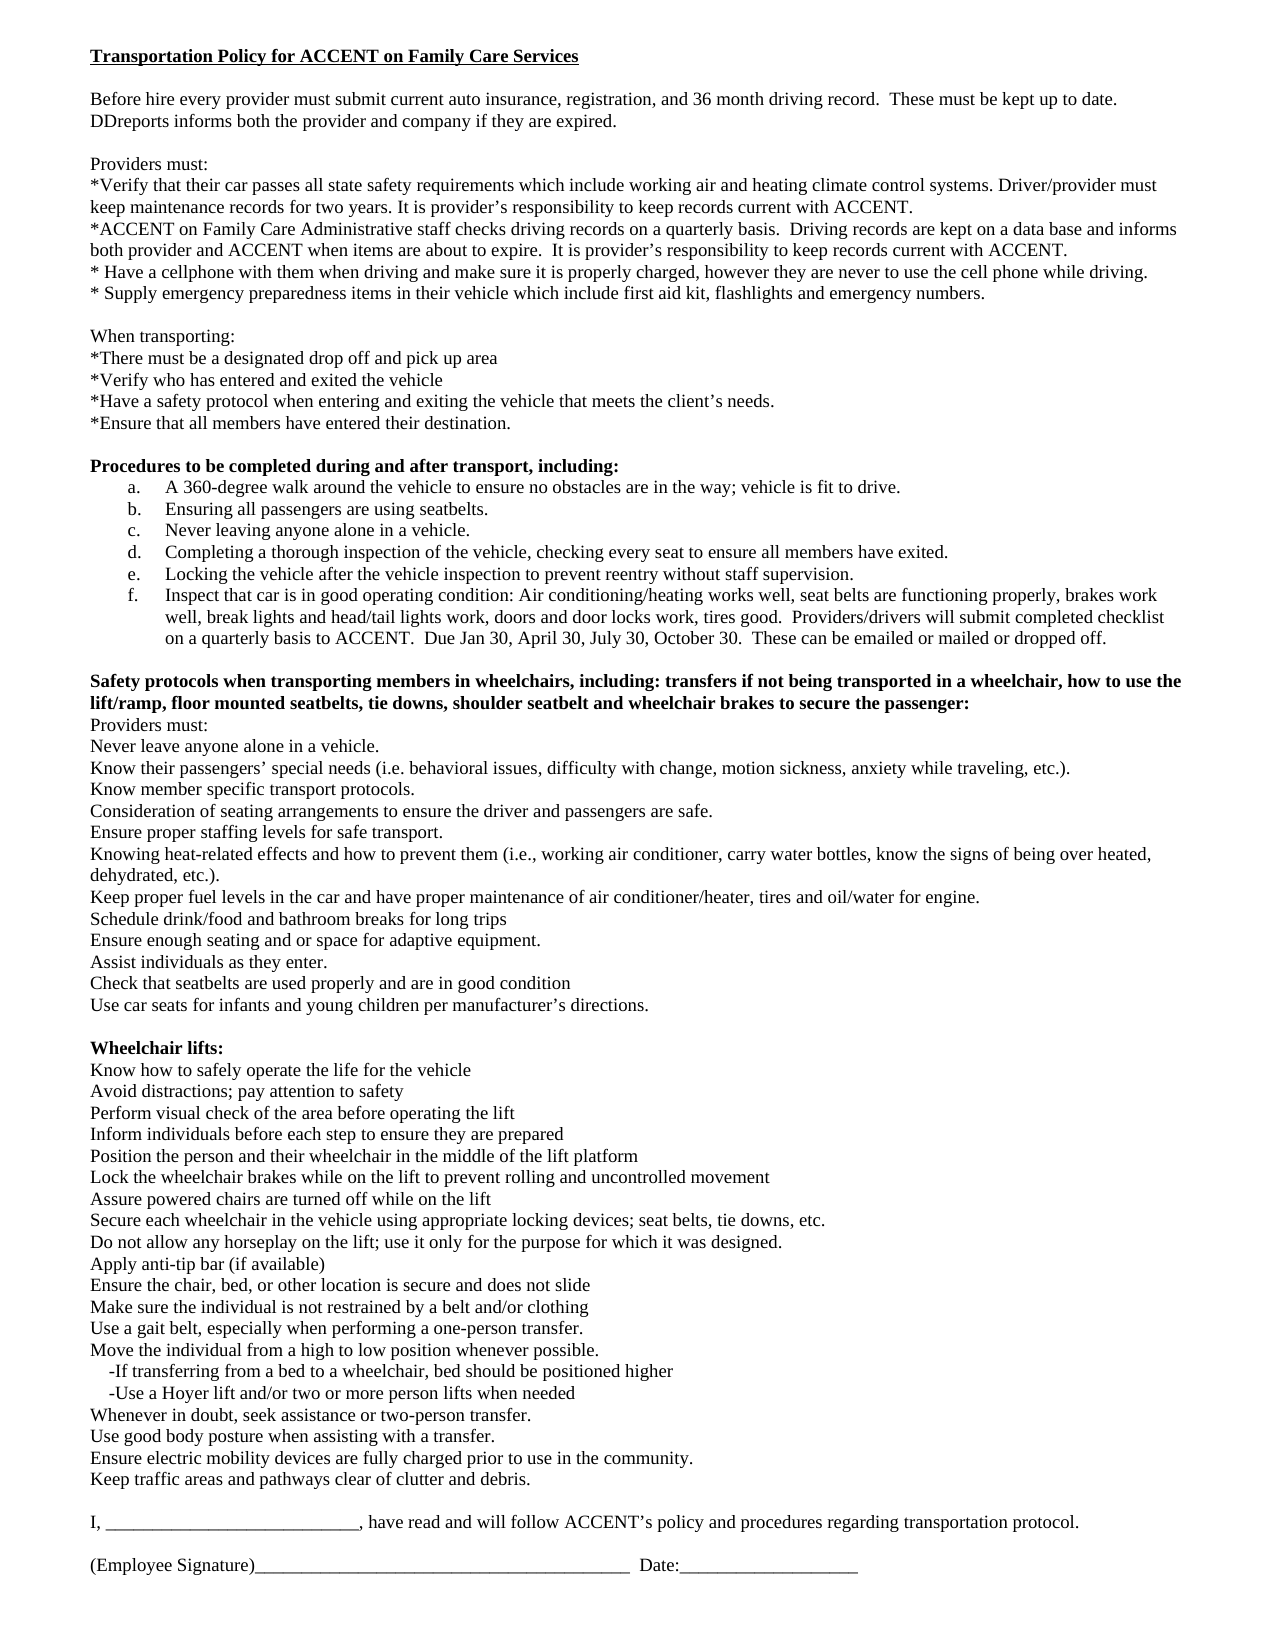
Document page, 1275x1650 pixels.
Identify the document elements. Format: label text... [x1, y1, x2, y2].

text Keep traffic areas and pathways clear of clutter and debris. [90, 1468, 1185, 1490]
text Know member specific transport protocols. [90, 778, 1185, 800]
text Transportation Policy for ACCENT on Family Care Services [90, 45, 1185, 67]
text * Supply emergency preparedness items in their vehicle which include first aid kit, flashlights and emergency numbers. [90, 282, 1185, 304]
text Consideration of seating arrangements to ensure the driver and passengers are safe. [90, 800, 1185, 821]
text Apply anti-tip bar (if available) [90, 1252, 1185, 1274]
text *Have a safety protocol when entering and exiting the vehicle that meets the client’s needs. [90, 390, 1185, 412]
text Schedule drink/food and bathroom breaks for long trips [90, 907, 1185, 929]
text Avoid distractions; pay attention to safety [90, 1080, 1185, 1102]
text Know their passengers’ special needs (i.e. behavioral issues, difficulty with change, motion sickness, anxiety while traveling, etc.). [90, 757, 1185, 778]
text Perform visual check of the area before operating the lift [90, 1102, 1185, 1123]
text Position the person and their wheelchair in the middle of the lift platform [90, 1145, 1185, 1166]
list Locking the vehicle after the vehicle inspection to prevent reentry without staff supervision. [127, 562, 1185, 584]
text Assure powered chairs are turned off while on the lift [90, 1188, 1185, 1209]
text * Have a cellphone with them when driving and make sure it is properly charged, however they are never to use the cell phone while driving. [90, 261, 1185, 282]
text Keep proper fuel levels in the car and have proper maintenance of air conditioner/heater, tires and oil/water for engine. [90, 886, 1185, 907]
text -Use a Hoyer lift and/or two or more person lifts when needed [90, 1382, 1185, 1403]
list A 360-degree walk around the vehicle to ensure no obstacles are in the way; vehicle is fit to drive. [127, 476, 1185, 498]
text Ensure the chair, bed, or other location is secure and does not slide [90, 1274, 1185, 1296]
text Ensure enough seating and or space for adaptive equipment. [90, 929, 1185, 951]
text Safety protocols when transporting members in wheelchairs, including: transfers if not being transported in a wheelchair, how to use the lift/ramp, floor mounted seatbelts, tie downs, shoulder seatbelt and wheelchair brakes to secure the passenger: [90, 670, 1185, 713]
text -If transferring from a bed to a wheelchair, bed should be positioned higher [90, 1360, 1185, 1382]
text I, ___________________________, have read and will follow ACCENT’s policy and procedures regarding transportation protocol. [90, 1511, 1185, 1533]
text (Employee Signature)________________________________________ Date:___________________ [90, 1554, 1185, 1576]
text Assist individuals as they enter. [90, 951, 1185, 972]
text Before hire every provider must submit current auto insurance, registration, and 36 month driving record. These must be kept up to date. DDreports informs both the provider and company if they are expired. [90, 88, 1185, 131]
list Inspect that car is in good operating condition: Air conditioning/heating works well, seat belts are functioning properly, brakes work well, break lights and head/tail lights work, doors and door locks work, tires good. Providers/drivers will submit completed checklist on a quarterly basis to ACCENT. Due Jan 30, April 30, July 30, October 30. These can be emailed or mailed or dropped off. [127, 584, 1185, 649]
text *There must be a designated drop off and pick up area [90, 347, 1185, 368]
text Use a gait belt, especially when performing a one-person transfer. [90, 1317, 1185, 1339]
text Do not allow any horseplay on the lift; use it only for the purpose for which it was designed. [90, 1231, 1185, 1252]
list Never leaving anyone alone in a vehicle. [127, 519, 1185, 541]
text Providers must: [90, 153, 1185, 174]
text Check that seatbelts are used properly and are in good condition [90, 972, 1185, 994]
text Wheelchair lifts: [90, 1037, 1185, 1058]
text Ensure electric mobility devices are fully charged prior to use in the community. [90, 1447, 1185, 1468]
text Move the individual from a high to low position whenever possible. [90, 1339, 1185, 1360]
text Knowing heat-related effects and how to prevent them (i.e., working air conditioner, carry water bottles, know the signs of being over heated, dehydrated, etc.). [90, 843, 1185, 886]
list Ensuring all passengers are using seatbelts. [127, 498, 1185, 519]
text Whenever in doubt, seek assistance or two-person transfer. [90, 1403, 1185, 1425]
text Providers must: [90, 713, 1185, 735]
text Secure each wheelchair in the vehicle using appropriate locking devices; seat belts, tie downs, etc. [90, 1209, 1185, 1231]
text Inform individuals before each step to ensure they are prepared [90, 1123, 1185, 1145]
text Ensure proper staffing levels for safe transport. [90, 821, 1185, 843]
text *Ensure that all members have entered their destination. [90, 412, 1185, 433]
text When transporting: [90, 325, 1185, 347]
text Use car seats for infants and young children per manufacturer’s directions. [90, 994, 1185, 1015]
text Procedures to be completed during and after transport, including: [90, 433, 1185, 476]
text Lock the wheelchair brakes while on the lift to prevent rolling and uncontrolled movement [90, 1166, 1185, 1188]
text Never leave anyone alone in a vehicle. [90, 735, 1185, 757]
text *Verify who has entered and exited the vehicle [90, 368, 1185, 390]
text *ACCENT on Family Care Administrative staff checks driving records on a quarterly basis. Driving records are kept on a data base and informs both provider and ACCENT when items are about to expire. It is provider’s responsibility to keep records current with ACCENT. [90, 217, 1185, 261]
text *Verify that their car passes all state safety requirements which include working air and heating climate control systems. Driver/provider must keep maintenance records for two years. It is provider’s responsibility to keep records current with ACCENT. [90, 174, 1185, 217]
text Make sure the individual is not restrained by a belt and/or clothing [90, 1296, 1185, 1317]
text Use good body posture when assisting with a transfer. [90, 1425, 1185, 1447]
list Completing a thorough inspection of the vehicle, checking every seat to ensure all members have exited. [127, 541, 1185, 562]
text Know how to safely operate the life for the vehicle [90, 1058, 1185, 1080]
